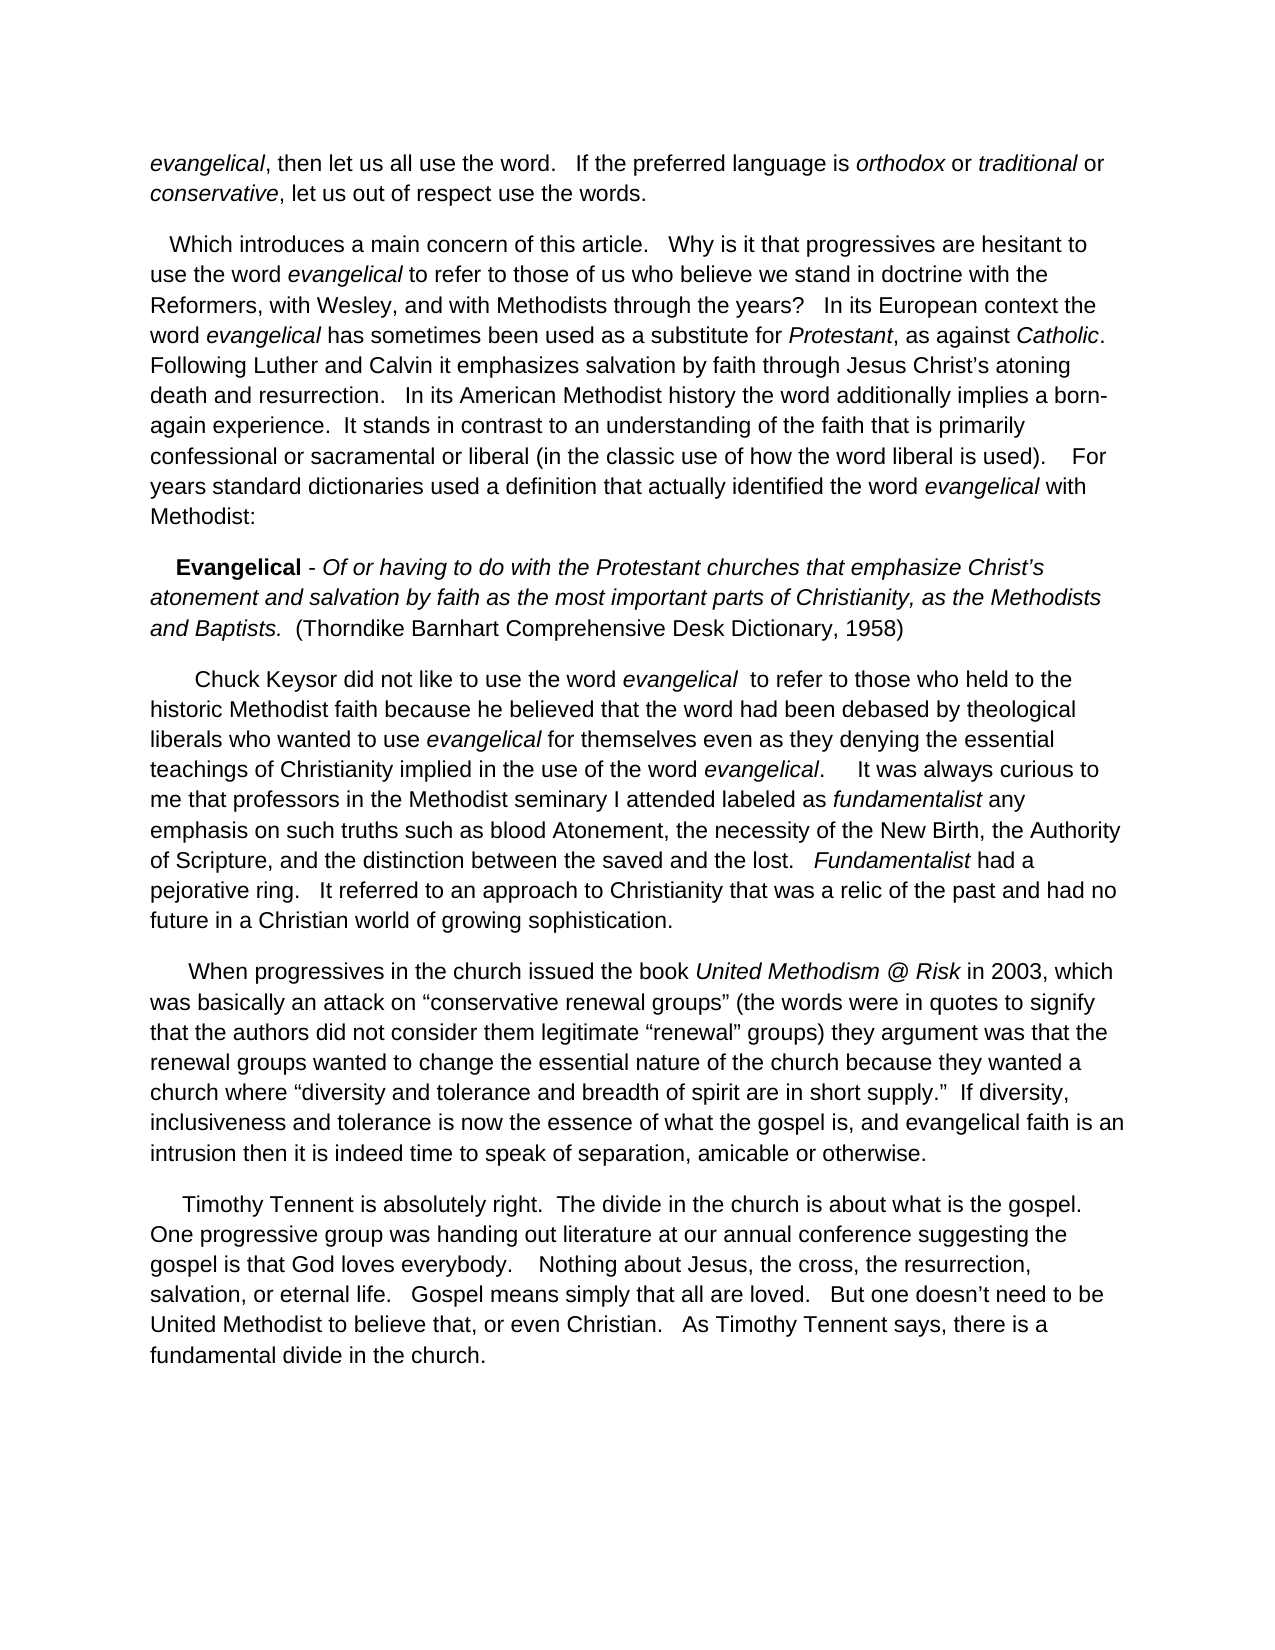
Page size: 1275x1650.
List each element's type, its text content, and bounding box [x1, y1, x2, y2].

text Which introduces a main concern of this article. Why is it that progressives are hesitant to use the word evangelical to refer to those of us who believe we stand in doctrine with the Reformers, with Wesley, and with Methodists through the years? In its European context the word evangelical has sometimes been used as a substitute for Protestant, as against Catholic. Following Luther and Calvin it emphasizes salvation by faith through Jesus Christ’s atoning death and resurrection. In its American Methodist history the word additionally implies a born-again experience. It stands in contrast to an understanding of the faith that is primarily confessional or sacramental or liberal (in the classic use of how the word liberal is used). For years standard dictionaries used a definition that actually identified the word evangelical with Methodist: [150, 231, 1125, 529]
text When progressives in the church issued the book United Methodism @ Risk in 2003, which was basically an attack on “conservative renewal groups” (the words were in quotes to signify that the authors did not consider them legitimate “renewal” groups) they argument was that the renewal groups wanted to change the essential nature of the church because they wanted a church where “diversity and tolerance and breadth of spirit are in short supply.” If diversity, inclusiveness and tolerance is now the essence of what the gospel is, and evangelical faith is an intrusion then it is indeed time to speak of separation, amicable or otherwise. [150, 958, 1125, 1166]
text Evangelical - Of or having to do with the Protestant churches that emphasize Christ’s atonement and salvation by faith as the most important parts of Christianity, as the Methodists and Baptists. (Thorndike Barnhart Comprehensive Desk Dictionary, 1958) [150, 554, 1125, 641]
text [150, 150, 1125, 207]
text Chuck Keysor did not like to use the word evangelical to refer to those who held to the historic Methodist faith because he believed that the word had been debased by theological liberals who wanted to use evangelical for themselves even as they denying the essential teachings of Christianity implied in the use of the word evangelical. It was always curious to me that professors in the Methodist seminary I attended labeled as fundamentalist any emphasis on such truths such as blood Atonement, the necessity of the New Birth, the Authority of Scripture, and the distinction between the saved and the lost. Fundamentalist had a pejorative ring. It referred to an approach to Christianity that was a relic of the past and had no future in a Christian world of growing sophistication. [150, 666, 1125, 934]
text Timothy Tennent is absolutely right. The divide in the church is about what is the gospel. One progressive group was handing out literature at our annual conference suggesting the gospel is that God loves everybody. Nothing about Jesus, the cross, the resurrection, salvation, or eternal life. Gospel means simply that all are loved. But one doesn’t need to be United Methodist to believe that, or even Christian. As Timothy Tennent says, there is a fundamental divide in the church. [150, 1191, 1125, 1368]
